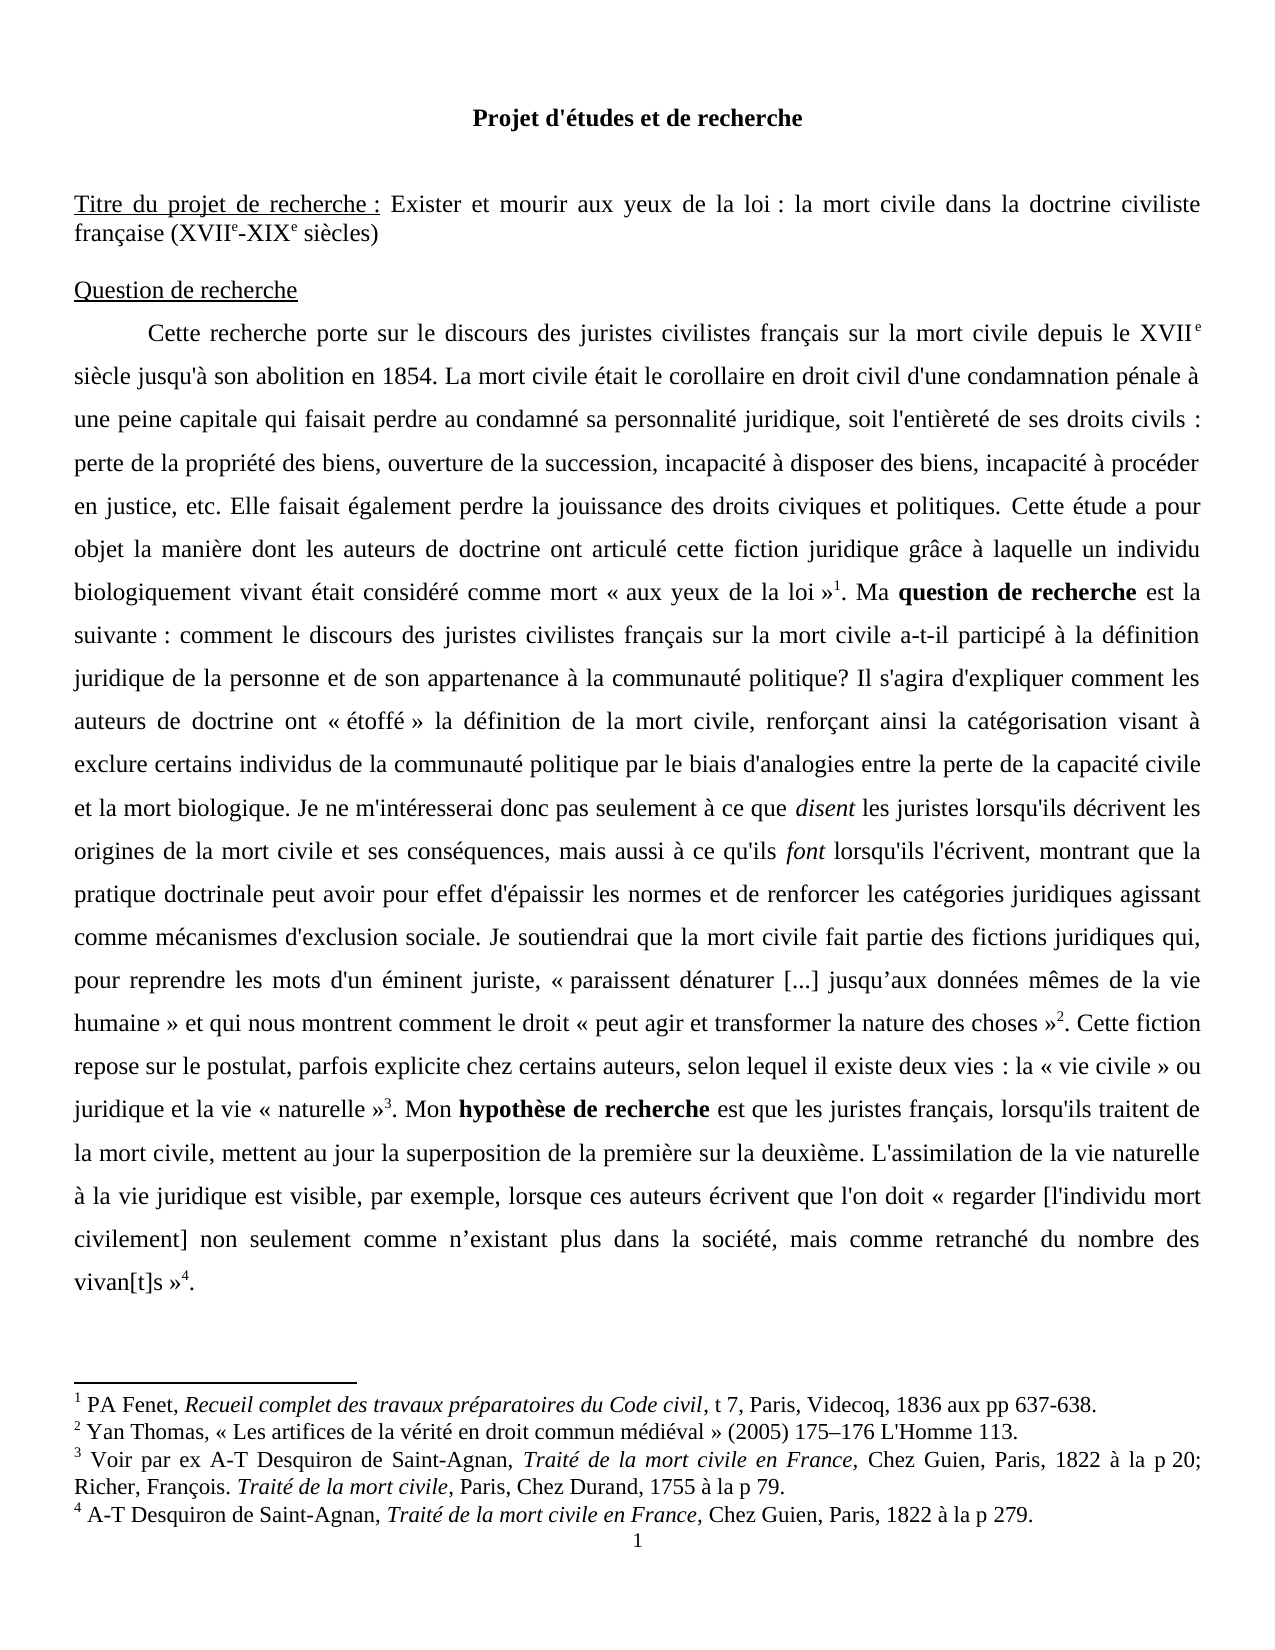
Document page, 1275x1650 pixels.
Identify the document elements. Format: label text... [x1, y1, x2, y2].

text Question de recherche [74, 275, 1201, 304]
text Cette recherche porte sur le discours des juristes civilistes français sur la mort civile depuis le XVIIe siècle jusqu'à son abolition en 1854. La mort civile était le corollaire en droit civil d'une condamnation pénale à une peine capitale qui faisait perdre au condamné sa personnalité juridique, soit l'entièreté de ses droits civils : perte de la propriété des biens, ouverture de la succession, incapacité à disposer des biens, incapacité à procéder en justice, etc. Elle faisait également perdre la jouissance des droits civiques et politiques. Cette étude a pour objet la manière dont les auteurs de doctrine ont articulé cette fiction juridique grâce à laquelle un individu biologiquement vivant était considéré comme mort « aux yeux de la loi ». Ma question de recherche est la suivante : comment le discours des juristes civilistes français sur la mort civile a-t-il participé à la définition juridique de la personne et de son appartenance à la communauté politique? Il s'agira d'expliquer comment les auteurs de doctrine ont « étoffé » la définition de la mort civile, renforçant ainsi la catégorisation visant à exclure certains individus de la communauté politique par le biais d'analogies entre la perte de la capacité civile et la mort biologique. Je ne m'intéresserai donc pas seulement à ce que disent les juristes lorsqu'ils décrivent les origines de la mort civile et ses conséquences, mais aussi à ce qu'ils font lorsqu'ils l'écrivent, montrant que la pratique doctrinale peut avoir pour effet d'épaissir les normes et de renforcer les catégories juridiques agissant comme mécanismes d'exclusion sociale. Je soutiendrai que la mort civile fait partie des fictions juridiques qui, pour reprendre les mots d'un éminent juriste, « paraissent dénaturer [...] jusqu’aux données mêmes de la vie humaine » et qui nous montrent comment le droit « peut agir et transformer la nature des choses ». Cette fiction repose sur le postulat, parfois explicite chez certains auteurs, selon lequel il existe deux vies : la « vie civile » ou juridique et la vie « naturelle ». Mon hypothèse de recherche est que les juristes français, lorsqu'ils traitent de la mort civile, mettent au jour la superposition de la première sur la deuxième. L'assimilation de la vie naturelle à la vie juridique est visible, par exemple, lorsque ces auteurs écrivent que l'on doit « regarder [l'individu mort civilement] non seulement comme n’existant plus dans la société, mais comme retranché du nombre des vivan[t]s ». [74, 318, 1201, 1296]
text Titre du projet de recherche : Exister et mourir aux yeux de la loi : la mort civile dans la doctrine civiliste française (XVIIe-XIXe siècles) [74, 189, 1201, 246]
text Projet d'études et de recherche [74, 103, 1201, 131]
